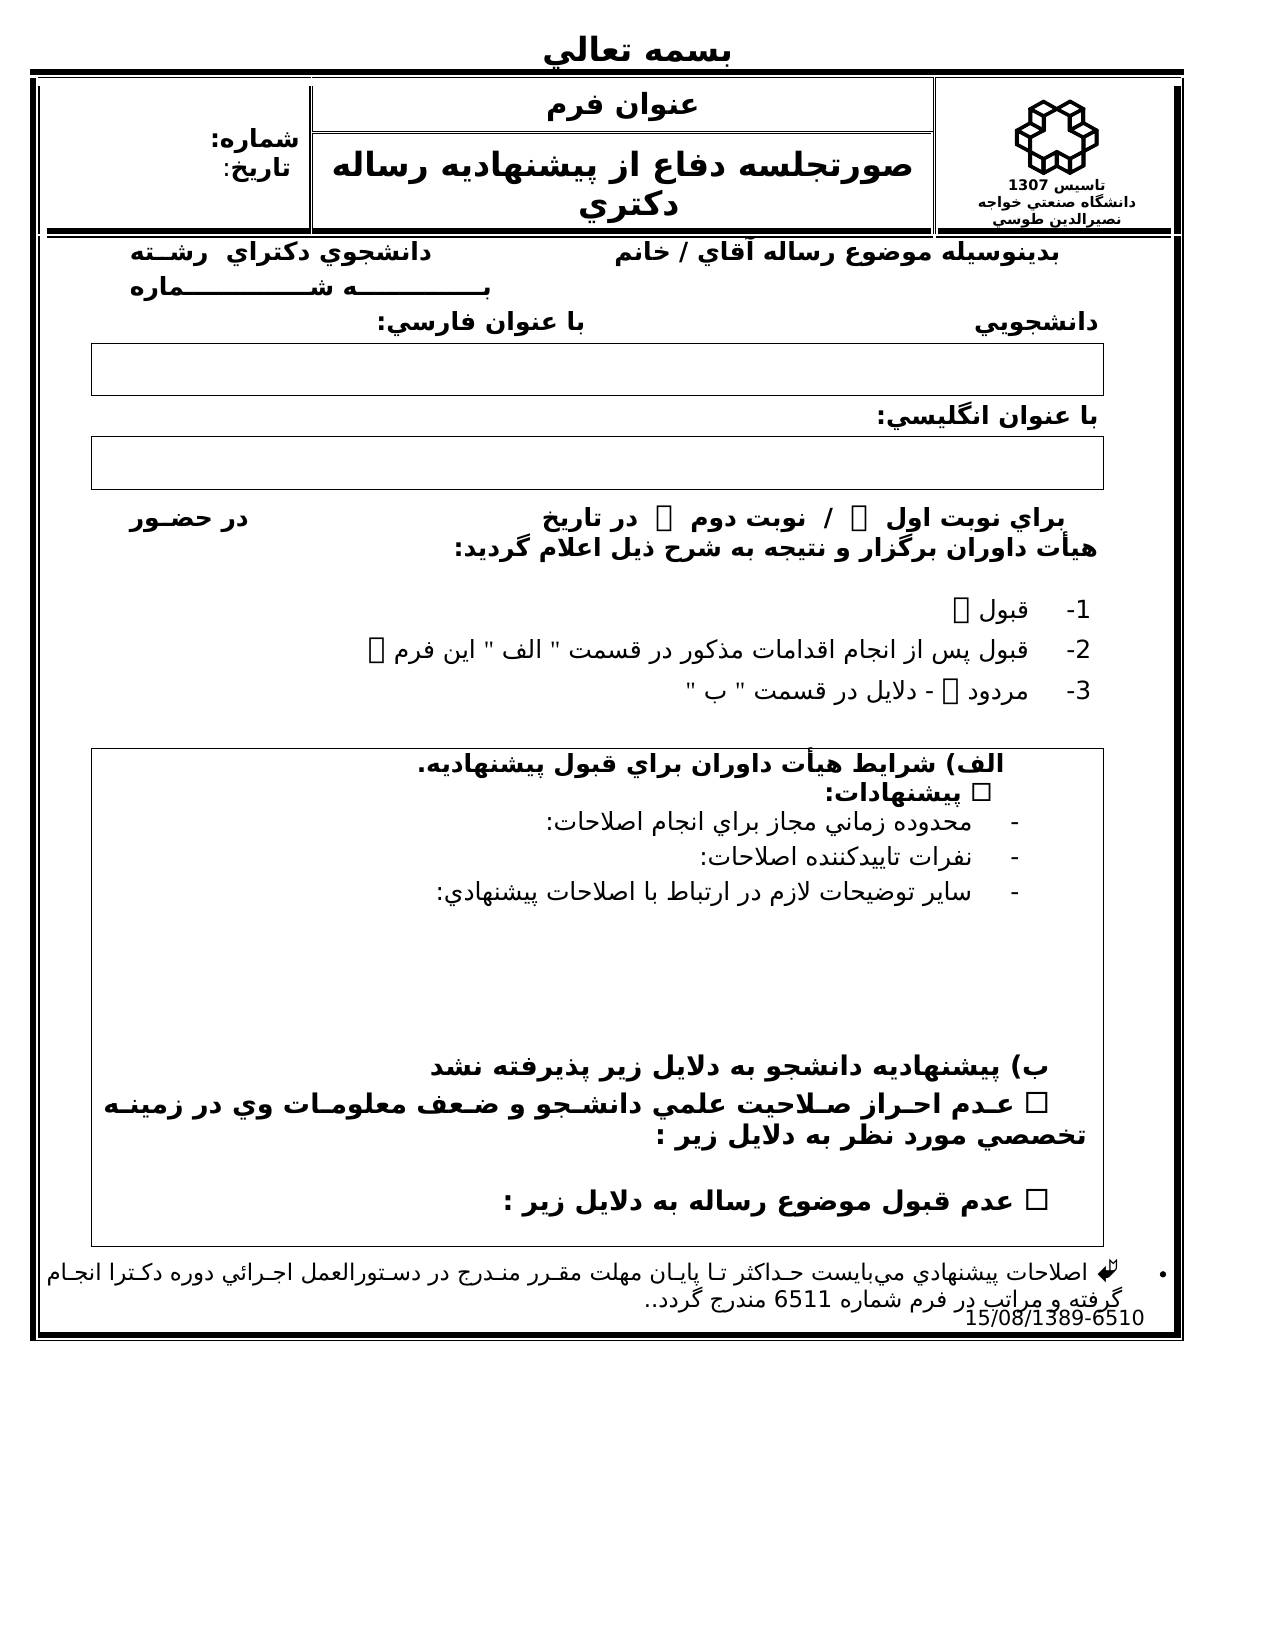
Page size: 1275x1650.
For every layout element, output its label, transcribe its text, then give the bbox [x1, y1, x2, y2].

table_cell بدينوسيله موضوع رساله آقاي / خانم دانشجوي دكتراي رشته ........................................................ .......به شماره دانشجويي........................................ با عنوان فارسي: با عنوان انگليسي: براي نوبت اول / نوبت دوم در تاريخ ............................. در حضور هيأت داوران برگزار و نتيجه به شرح ذيل اعلام گرديد: قبول قبول پس از انجام اقدامات مذكور در قسمت " الف " اين فرم مردود - دلايل در قسمت " ب " اصلاحات پيشنهادي مي‌بايست حداكثر تا پايان مهلت مقرر مندرج در دستورالعمل اجرائي دوره دكترا انجام گرفته و مراتب در فرم شماره 6511 مندرج گردد.. [36, 228, 1179, 1332]
table_header تاسيس 1307 دانشگاه صنعتي خواجه نصيرالدين طوسي [936, 78, 1179, 228]
table_header شماره: تاريخ: [35, 75, 311, 228]
text بسمه تعالي [30, 30, 1245, 69]
table_cell صورتجلسه دفاع از پیشنهادیه رساله دكتري [311, 132, 933, 228]
table_header عنوان فرم [311, 78, 933, 131]
